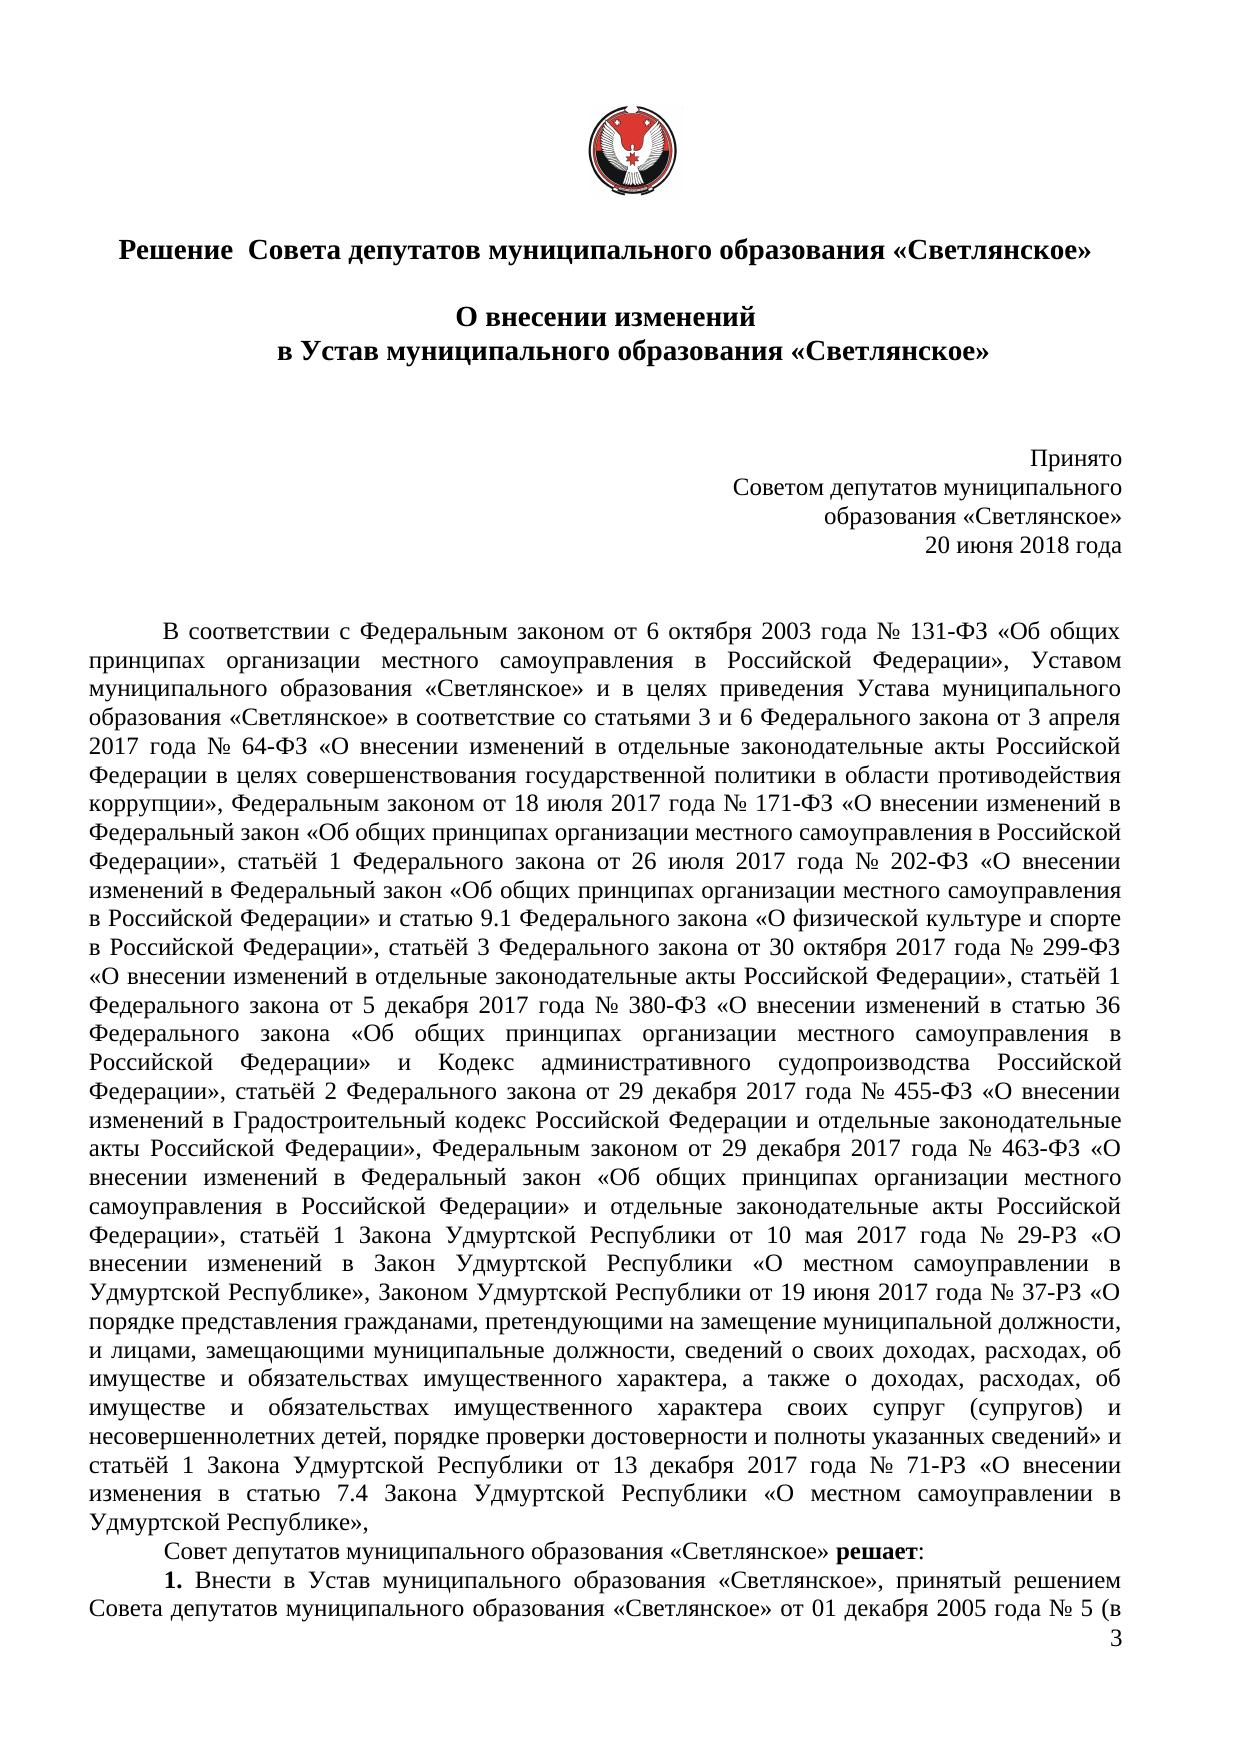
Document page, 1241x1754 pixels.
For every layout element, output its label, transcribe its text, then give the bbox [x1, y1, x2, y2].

text Советом депутатов муниципального [89, 472, 1122, 501]
text В соответствии с Федеральным законом от 6 октября 2003 года № 131-ФЗ «Об общих принципах организации местного самоуправления в Российской Федерации», Уставом муниципального образования «Светлянское» и в целях приведения Устава муниципального образования «Светлянское» в соответствие со статьями 3 и 6 Федерального закона от 3 апреля 2017 года № 64-ФЗ «О внесении изменений в отдельные законодательные акты Российской Федерации в целях совершенствования государственной политики в области противодействия коррупции», Федеральным законом от 18 июля 2017 года № 171-ФЗ «О внесении изменений в Федеральный закон «Об общих принципах организации местного самоуправления в Российской Федерации», статьёй 1 Федерального закона от 26 июля 2017 года № 202-ФЗ «О внесении изменений в Федеральный закон «Об общих принципах организации местного самоуправления в Российской Федерации» и статью 9.1 Федерального закона «О физической культуре и спорте в Российской Федерации», статьёй 3 Федерального закона от 30 октября 2017 года № 299-ФЗ «О внесении изменений в отдельные законодательные акты Российской Федерации», статьёй 1 Федерального закона от 5 декабря 2017 года № 380-ФЗ «О внесении изменений в статью 36 Федерального закона «Об общих принципах организации местного самоуправления в Российской Федерации» и Кодекс административного судопроизводства Российской Федерации», статьёй 2 Федерального закона от 29 декабря 2017 года № 455-ФЗ «О внесении изменений в Градостроительный кодекс Российской Федерации и отдельные законодательные акты Российской Федерации», Федеральным законом от 29 декабря 2017 года № 463-ФЗ «О внесении изменений в Федеральный закон «Об общих принципах организации местного самоуправления в Российской Федерации» и отдельные законодательные акты Российской Федерации», статьёй 1 Закона Удмуртской Республики от 10 мая 2017 года № 29-РЗ «О внесении изменений в Закон Удмуртской Республики «О местном самоуправлении в Удмуртской Республике», Законом Удмуртской Республики от 19 июня 2017 года № 37-РЗ «О порядке представления гражданами, претендующими на замещение муниципальной должности, и лицами, замещающими муниципальные должности, сведений о своих доходах, расходах, об имуществе и обязательствах имущественного характера, а также о доходах, расходах, об имуществе и обязательствах имущественного характера своих супруг (супругов) и несовершеннолетних детей, порядке проверки достоверности и полноты указанных сведений» и статьёй 1 Закона Удмуртской Республики от 13 декабря 2017 года № 71-РЗ «О внесении изменения в статью 7.4 Закона Удмуртской Республики «О местном самоуправлении в Удмуртской Республике», [89, 616, 1122, 1536]
text образования «Светлянское» [89, 501, 1122, 530]
text О внесении изменений [89, 299, 1122, 333]
text в Устав муниципального образования «Светлянское» [89, 333, 1122, 367]
subtitle Решение Совета депутатов муниципального образования «Cветлянское» [89, 232, 1122, 266]
text 20 июня 2018 года [89, 530, 1122, 558]
text Принято [89, 443, 1122, 472]
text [89, 1565, 1122, 1622]
text Совет депутатов муниципального образования «Светлянское» решает: [89, 1536, 1122, 1565]
